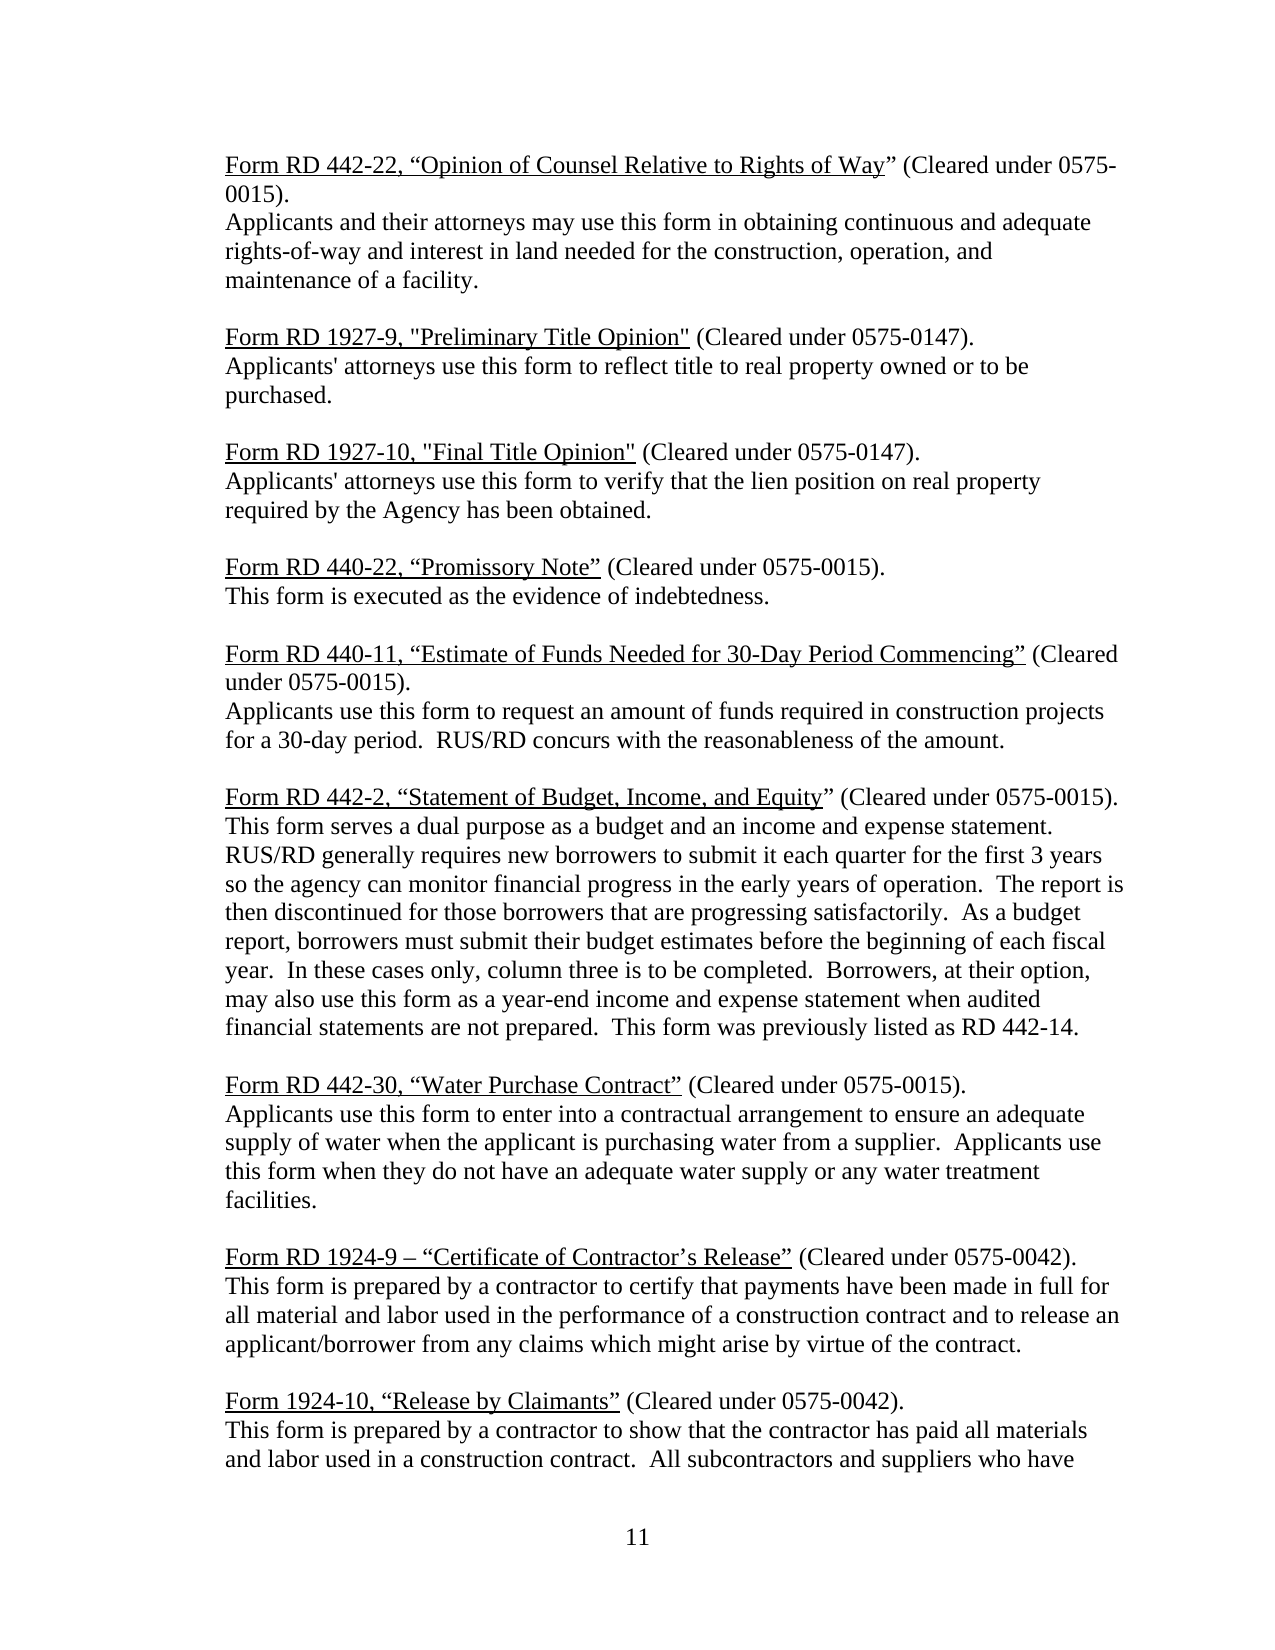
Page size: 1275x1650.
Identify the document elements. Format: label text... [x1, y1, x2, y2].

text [225, 1415, 1125, 1472]
text This form is prepared by a contractor to certify that payments have been made in full for all material and labor used in the performance of a construction contract and to release an applicant/borrower from any claims which might arise by virtue of the contract. [225, 1271, 1125, 1357]
text Form RD 1927-9, "Preliminary Title Opinion" (Cleared under 0575-0147). [225, 322, 1125, 351]
text Form RD 442-22, “Opinion of Counsel Relative to Rights of Way” (Cleared under 0575-0015). [225, 150, 1125, 207]
text Applicants use this form to enter into a contractual arrangement to ensure an adequate supply of water when the applicant is purchasing water from a supplier. Applicants use this form when they do not have an adequate water supply or any water treatment facilities. [225, 1099, 1125, 1214]
text Form RD 440-11, “Estimate of Funds Needed for 30-Day Period Commencing” (Cleared under 0575-0015). [225, 639, 1125, 696]
text Applicants and their attorneys may use this form in obtaining continuous and adequate rights-of-way and interest in land needed for the construction, operation, and maintenance of a facility. [225, 207, 1125, 294]
text Form RD 1924-9 – “Certificate of Contractor’s Release” (Cleared under 0575-0042). [225, 1242, 1125, 1271]
text Applicants' attorneys use this form to reflect title to real property owned or to be purchased. [225, 351, 1125, 409]
text This form serves a dual purpose as a budget and an income and expense statement. RUS/RD generally requires new borrowers to submit it each quarter for the first 3 years so the agency can monitor financial progress in the early years of operation. The report is then discontinued for those borrowers that are progressing satisfactorily. As a budget report, borrowers must submit their budget estimates before the beginning of each fiscal year. In these cases only, column three is to be completed. Borrowers, at their option, may also use this form as a year-end income and expense statement when audited financial statements are not prepared. This form was previously listed as RD 442-14. [225, 811, 1125, 1041]
text This form is executed as the evidence of indebtedness. [225, 581, 1125, 610]
text Form RD 1927-10, "Final Title Opinion" (Cleared under 0575-0147). [225, 437, 1125, 466]
text Form RD 440-22, “Promissory Note” (Cleared under 0575-0015). [225, 552, 1125, 581]
text Form 1924-10, “Release by Claimants” (Cleared under 0575-0042). [225, 1386, 1125, 1415]
text Form RD 442-2, “Statement of Budget, Income, and Equity” (Cleared under 0575-0015). [225, 782, 1125, 811]
text Form RD 442-30, “Water Purchase Contract” (Cleared under 0575-0015). [225, 1070, 1125, 1099]
text Applicants use this form to request an amount of funds required in construction projects for a 30-day period. RUS/RD concurs with the reasonableness of the amount. [225, 696, 1125, 754]
text Applicants' attorneys use this form to verify that the lien position on real property required by the Agency has been obtained. [225, 466, 1125, 524]
